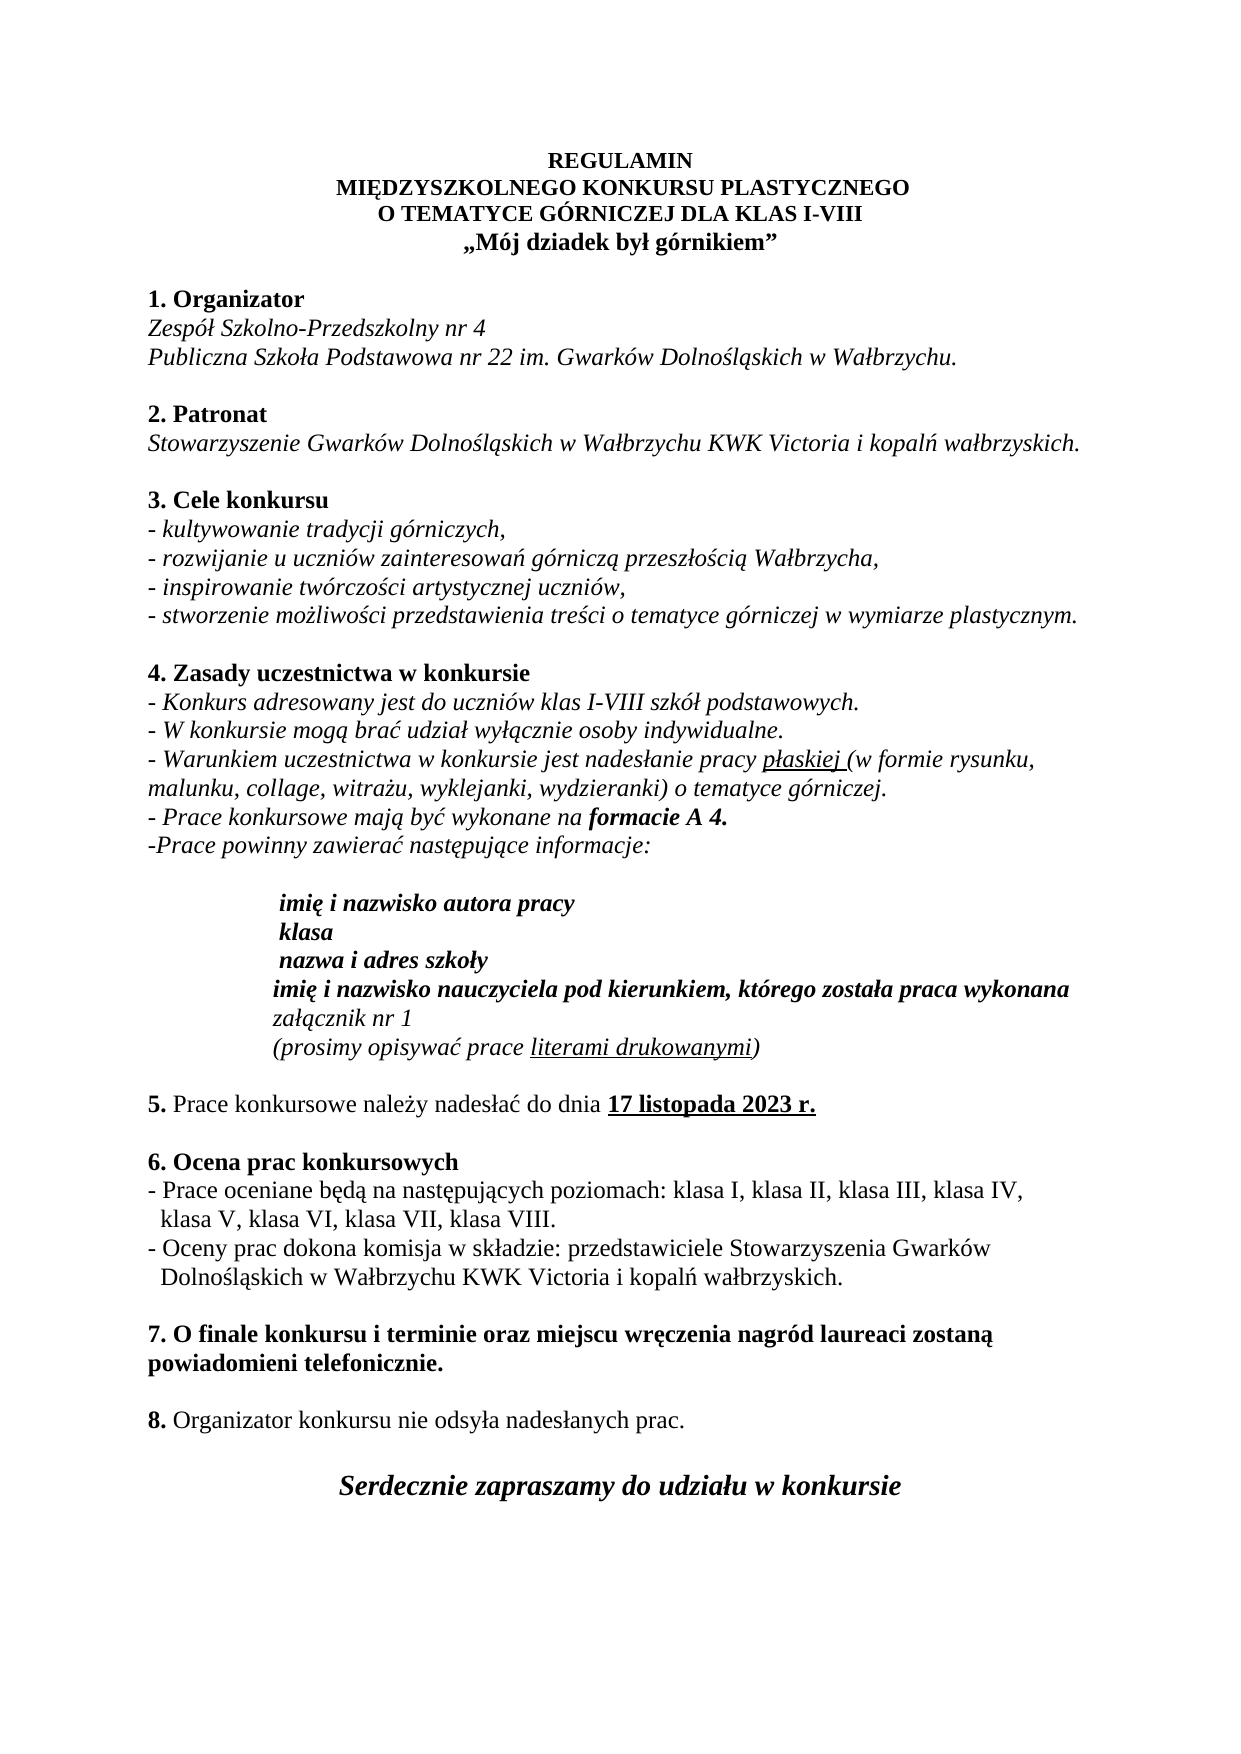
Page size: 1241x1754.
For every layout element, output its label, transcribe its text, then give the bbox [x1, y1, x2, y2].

text Dolnośląskich w Wałbrzychu KWK Victoria i kopalń wałbrzyskich. [148, 1262, 1093, 1290]
subtitle REGULAMIN [148, 148, 1093, 174]
text O TEMATYCE GÓRNICZEJ DLA KLAS I-VIII [148, 200, 1093, 227]
text 2. Patronat [148, 399, 1093, 428]
text imię i nazwisko autora pracy [148, 888, 1093, 917]
text - Oceny prac dokona komisja w składzie: przedstawiciele Stowarzyszenia Gwarków [148, 1233, 1093, 1262]
text „Mój dziadek był górnikiem” [148, 227, 1093, 255]
subtitle MIĘDZYSZKOLNEGO KONKURSU PLASTYCZNEGO [148, 174, 1093, 200]
text 1. Organizator [148, 284, 1093, 313]
text (prosimy opisywać prace literami drukowanymi) [148, 1032, 1093, 1060]
text -Prace powinny zawierać następujące informacje: [148, 830, 1093, 859]
text Stowarzyszenie Gwarków Dolnośląskich w Wałbrzychu KWK Victoria i kopalń wałbrzyskich. [148, 428, 1093, 457]
text - W konkursie mogą brać udział wyłącznie osoby indywidualne. [148, 715, 1093, 744]
text 5. Prace konkursowe należy nadesłać do dnia 17 listopada 2023 r. [148, 1089, 1093, 1118]
text 6. Ocena prac konkursowych [148, 1147, 1093, 1175]
text - Warunkiem uczestnictwa w konkursie jest nadesłanie pracy płaskiej (w formie rysunku, malunku, collage, witrażu, wyklejanki, wydzieranki) o tematyce górniczej. [148, 744, 1093, 802]
text - rozwijanie u uczniów zainteresowań górniczą przeszłością Wałbrzycha, [148, 543, 1093, 572]
text - kultywowanie tradycji górniczych, [148, 514, 1093, 543]
text 3. Cele konkursu [148, 485, 1093, 514]
text Zespół Szkolno-Przedszkolny nr 4 [148, 313, 1093, 342]
text 7. O finale konkursu i terminie oraz miejscu wręczenia nagród laureaci zostaną powiadomieni telefonicznie. [148, 1319, 1093, 1405]
text - Prace oceniane będą na następujących poziomach: klasa I, klasa II, klasa III, klasa IV, klasa V, klasa VI, klasa VII, klasa VIII. [148, 1175, 1093, 1233]
text klasa [148, 917, 1093, 945]
text - Prace konkursowe mają być wykonane na formacie A 4. [148, 802, 1093, 830]
text nazwa i adres szkoły imię i nazwisko nauczyciela pod kierunkiem, którego została praca wykonana załącznik nr 1 [148, 945, 1093, 1032]
text 4. Zasady uczestnictwa w konkursie [148, 658, 1093, 687]
text 8. Organizator konkursu nie odsyła nadesłanych prac. [148, 1405, 1093, 1434]
text - stworzenie możliwości przedstawienia treści o tematyce górniczej w wymiarze plastycznym. [148, 600, 1093, 629]
subtitle Serdecznie zapraszamy do udziału w konkursie [148, 1468, 1093, 1501]
text - inspirowanie twórczości artystycznej uczniów, [148, 572, 1093, 600]
text - Konkurs adresowany jest do uczniów klas I-VIII szkół podstawowych. [148, 687, 1093, 715]
text Publiczna Szkoła Podstawowa nr 22 im. Gwarków Dolnośląskich w Wałbrzychu. [148, 342, 1093, 370]
